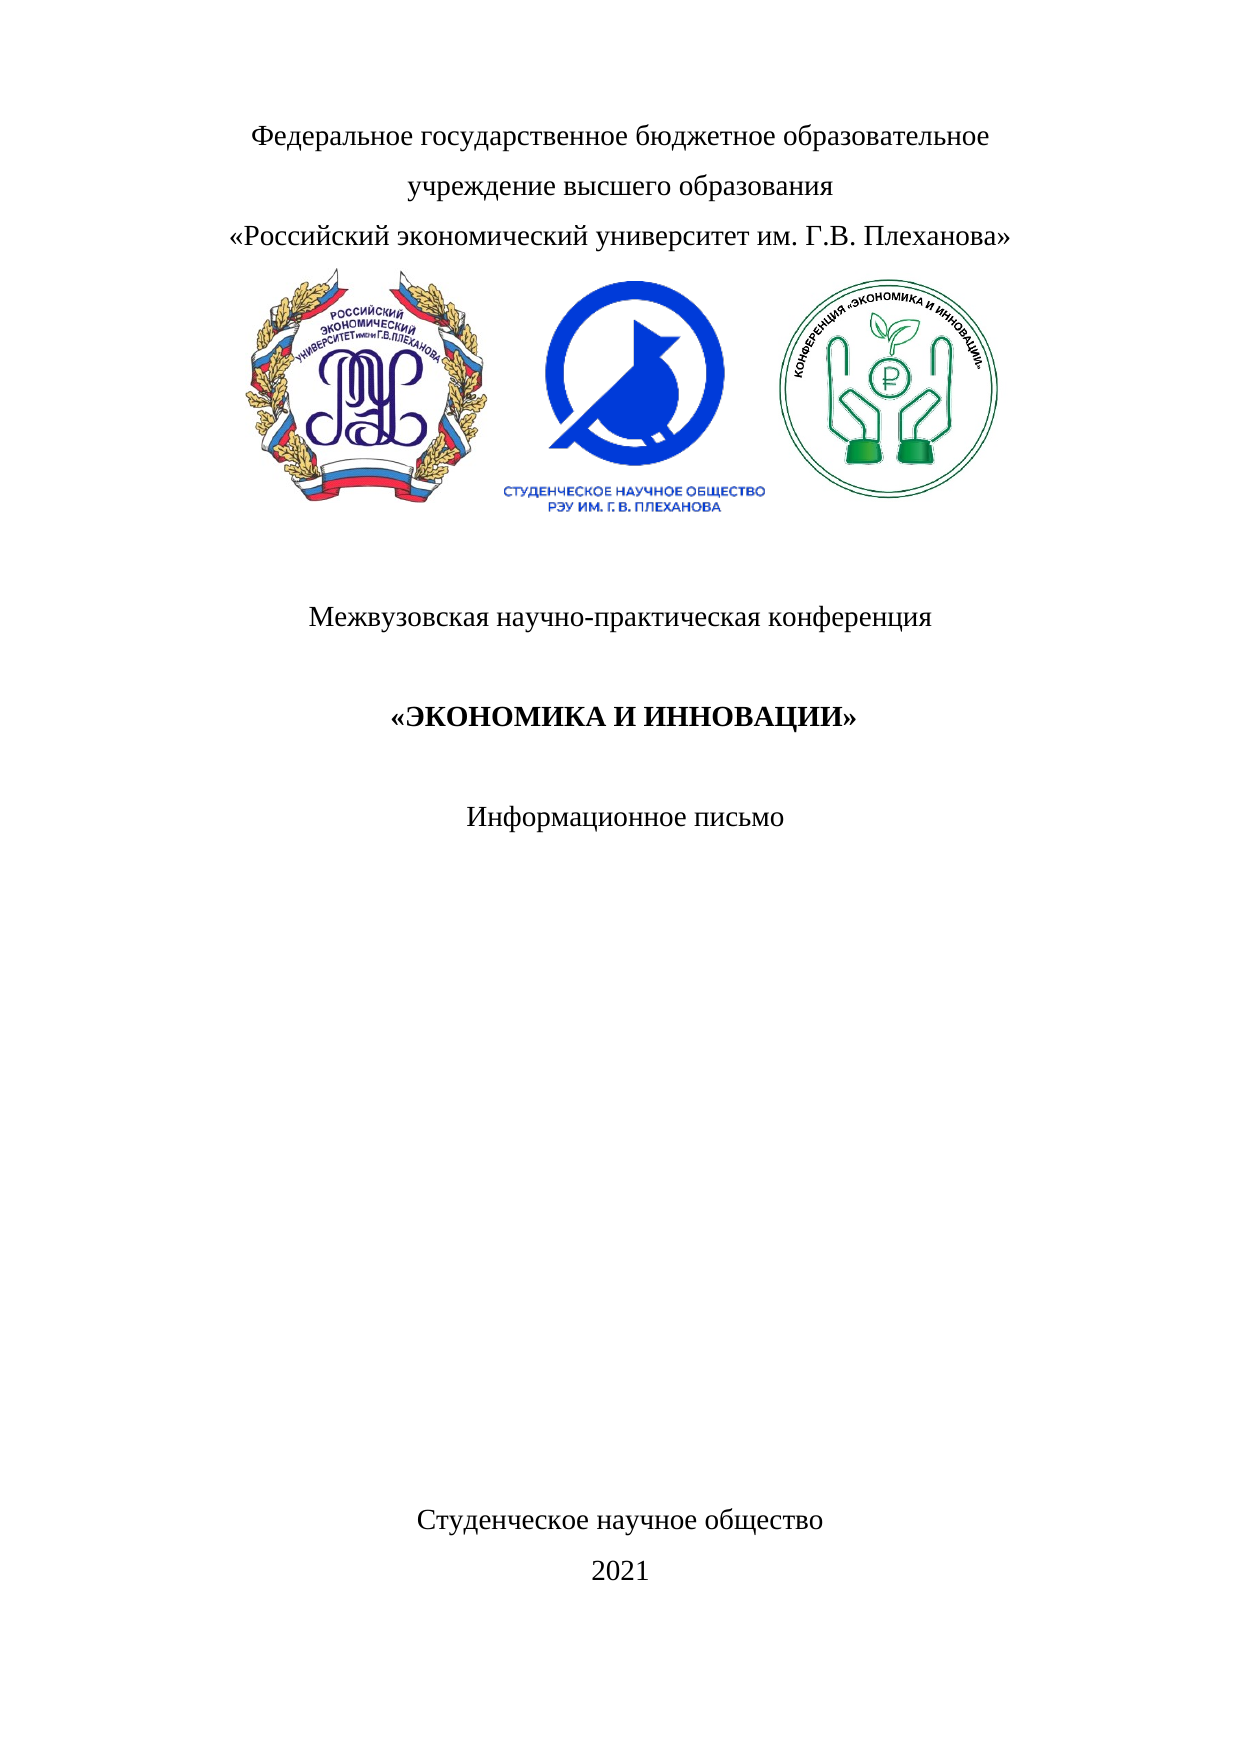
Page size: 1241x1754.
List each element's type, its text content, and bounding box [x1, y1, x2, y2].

text Межвузовская научно-практическая конференция [118, 599, 1122, 632]
text Федеральное государственное бюджетное образовательное [118, 118, 1122, 152]
text Информационное письмо [118, 799, 1122, 833]
picture [503, 268, 1014, 515]
text «Российский экономический университет им. Г.В. Плеханова» [118, 218, 1122, 252]
text «ЭКОНОМИКА И ИННОВАЦИИ» [118, 699, 1122, 733]
text Студенческое научное общество [118, 1502, 1122, 1536]
picture [245, 268, 488, 503]
text 2021 [118, 1553, 1122, 1586]
text учреждение высшего образования [118, 168, 1122, 202]
